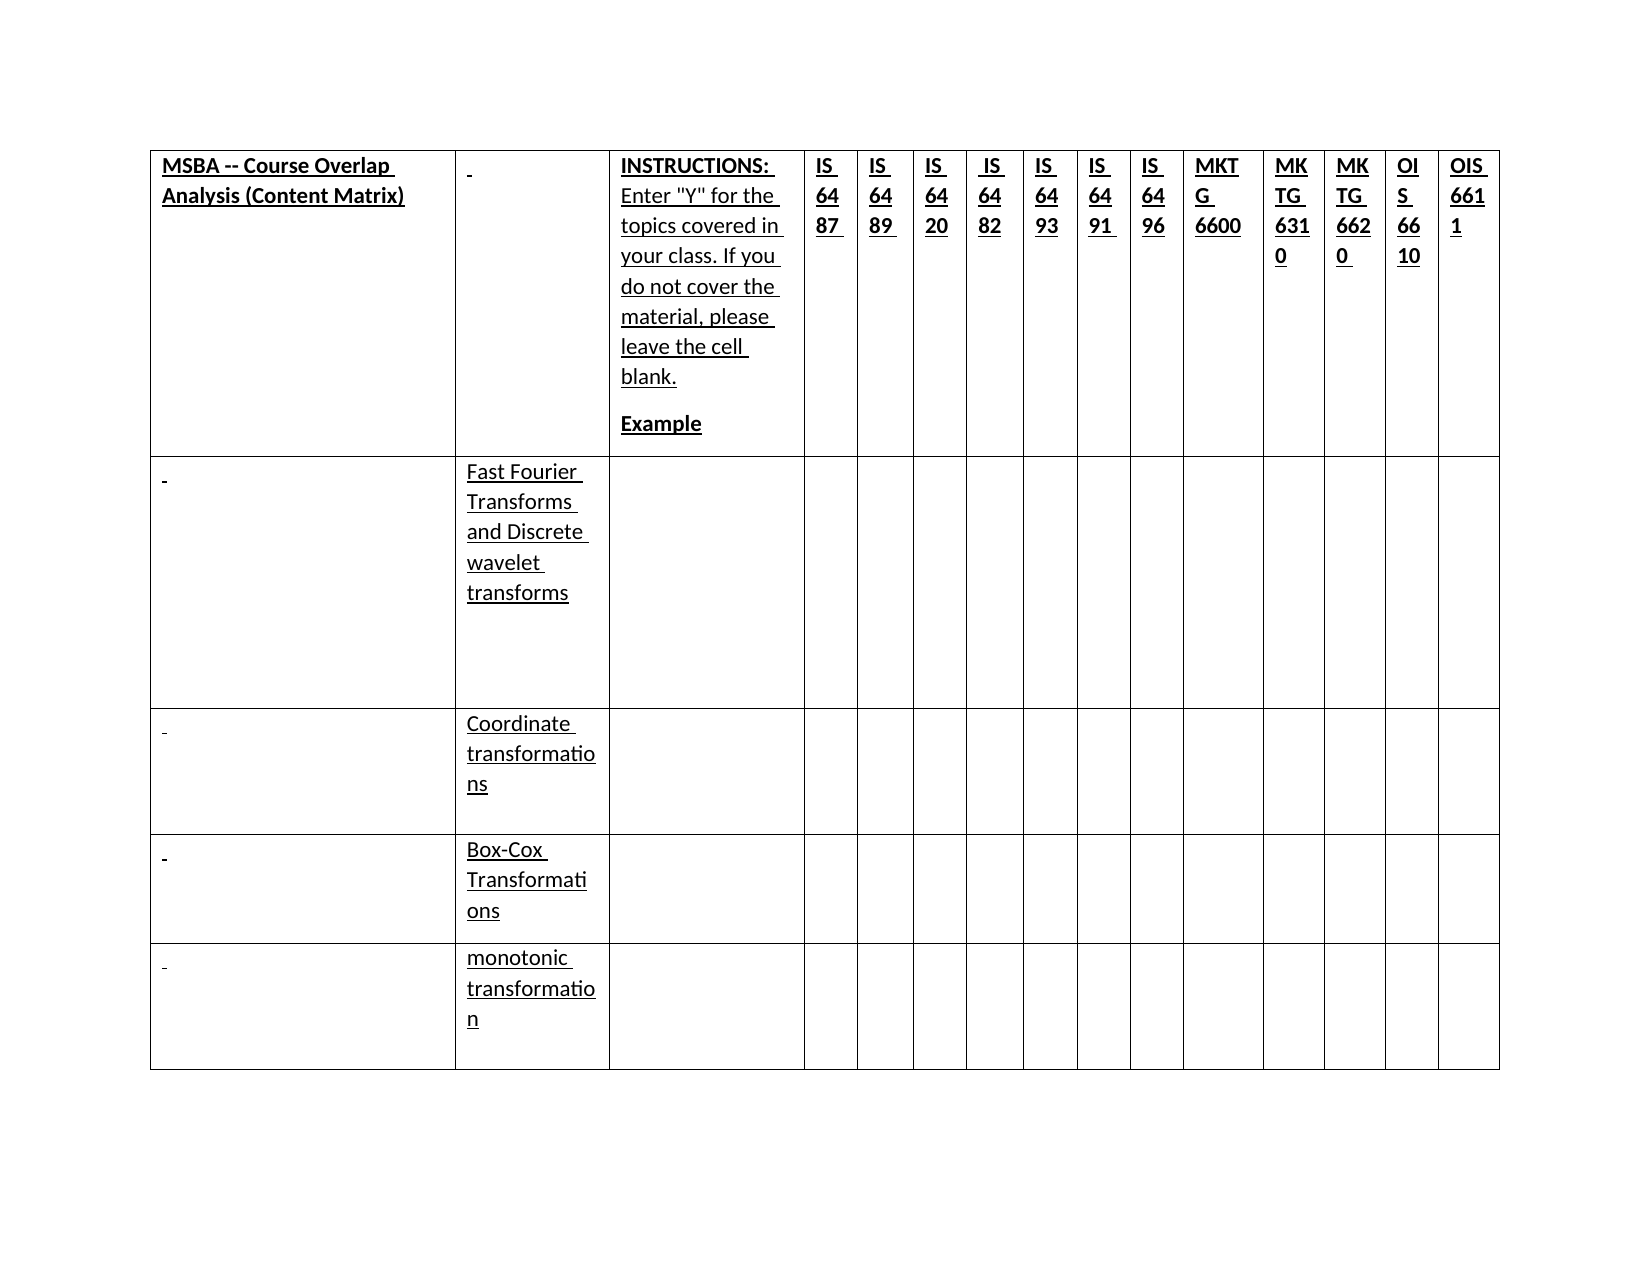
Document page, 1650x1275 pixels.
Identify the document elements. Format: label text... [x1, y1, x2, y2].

table_cell [1131, 944, 1183, 1069]
table_cell [1325, 457, 1385, 708]
table_cell [1325, 709, 1385, 834]
table_cell [805, 709, 857, 834]
table_cell [1078, 457, 1130, 708]
table_cell [1386, 835, 1438, 942]
table_cell [1184, 835, 1263, 942]
table_cell [610, 944, 804, 1069]
table_cell [805, 835, 857, 942]
table_cell [967, 709, 1023, 834]
table_cell [1439, 944, 1499, 1069]
table_cell [1131, 709, 1183, 834]
table_header IS 6420 [914, 151, 966, 456]
table_header IS 6496 [1131, 151, 1183, 456]
table_cell [1325, 944, 1385, 1069]
table_cell [967, 944, 1023, 1069]
table_cell [858, 709, 913, 834]
table_cell [1078, 944, 1130, 1069]
table_cell [1184, 709, 1263, 834]
table_cell [1439, 835, 1499, 942]
table_cell [967, 457, 1023, 708]
table_header IS 6493 [1024, 151, 1077, 456]
table_header IS 6489 [858, 151, 913, 456]
table_cell [1078, 709, 1130, 834]
table_cell [914, 944, 966, 1069]
table_cell [1024, 457, 1077, 708]
table_cell [151, 944, 455, 1069]
table_cell [1024, 835, 1077, 942]
table_cell monotonic transformation [456, 944, 609, 1069]
table_cell [1386, 709, 1438, 834]
table_cell [1439, 709, 1499, 834]
table_header MKTG 6620 [1325, 151, 1385, 456]
table_header IS 6491 [1078, 151, 1130, 456]
table_cell [1131, 457, 1183, 708]
table_cell [805, 944, 857, 1069]
table_cell [151, 457, 455, 708]
table_cell [858, 944, 913, 1069]
table_cell [610, 457, 804, 708]
table_cell [1386, 457, 1438, 708]
table_header OIS 6610 [1386, 151, 1438, 456]
table_cell [914, 457, 966, 708]
table_cell [1264, 944, 1324, 1069]
table_cell [967, 835, 1023, 942]
table_cell [1131, 835, 1183, 942]
table_cell [858, 457, 913, 708]
table_cell [1386, 944, 1438, 1069]
table_cell [151, 709, 455, 834]
table_cell [1024, 944, 1077, 1069]
table_cell Coordinate transformations [456, 709, 609, 834]
table_cell [914, 709, 966, 834]
table_header [456, 151, 609, 456]
table_cell [1184, 944, 1263, 1069]
table_cell [805, 457, 857, 708]
table_cell [914, 835, 966, 942]
table_header IS 6482 [967, 151, 1023, 456]
table_cell [1439, 457, 1499, 708]
table_cell [1264, 709, 1324, 834]
table_cell [1325, 835, 1385, 942]
table_cell Box-Cox Transformations [456, 835, 609, 942]
table_cell [858, 835, 913, 942]
table_header IS 6487 [805, 151, 857, 456]
table_cell [1078, 835, 1130, 942]
table_cell Fast Fourier Transforms and Discrete wavelet transforms [456, 457, 609, 708]
table_cell [1024, 709, 1077, 834]
table_cell [610, 709, 804, 834]
table_cell [1264, 835, 1324, 942]
table_header MKTG 6600 [1184, 151, 1263, 456]
table_cell [610, 835, 804, 942]
table_header INSTRUCTIONS: Enter "Y" for the topics covered in your class. If you do not cover the material, please leave the cell blank. Example [610, 151, 804, 456]
table_header MKTG 6310 [1264, 151, 1324, 456]
table_cell [1264, 457, 1324, 708]
table_header OIS 6611 [1439, 151, 1499, 456]
table_header MSBA -- Course Overlap Analysis (Content Matrix) [151, 151, 455, 456]
table_cell [151, 835, 455, 942]
table_cell [1184, 457, 1263, 708]
